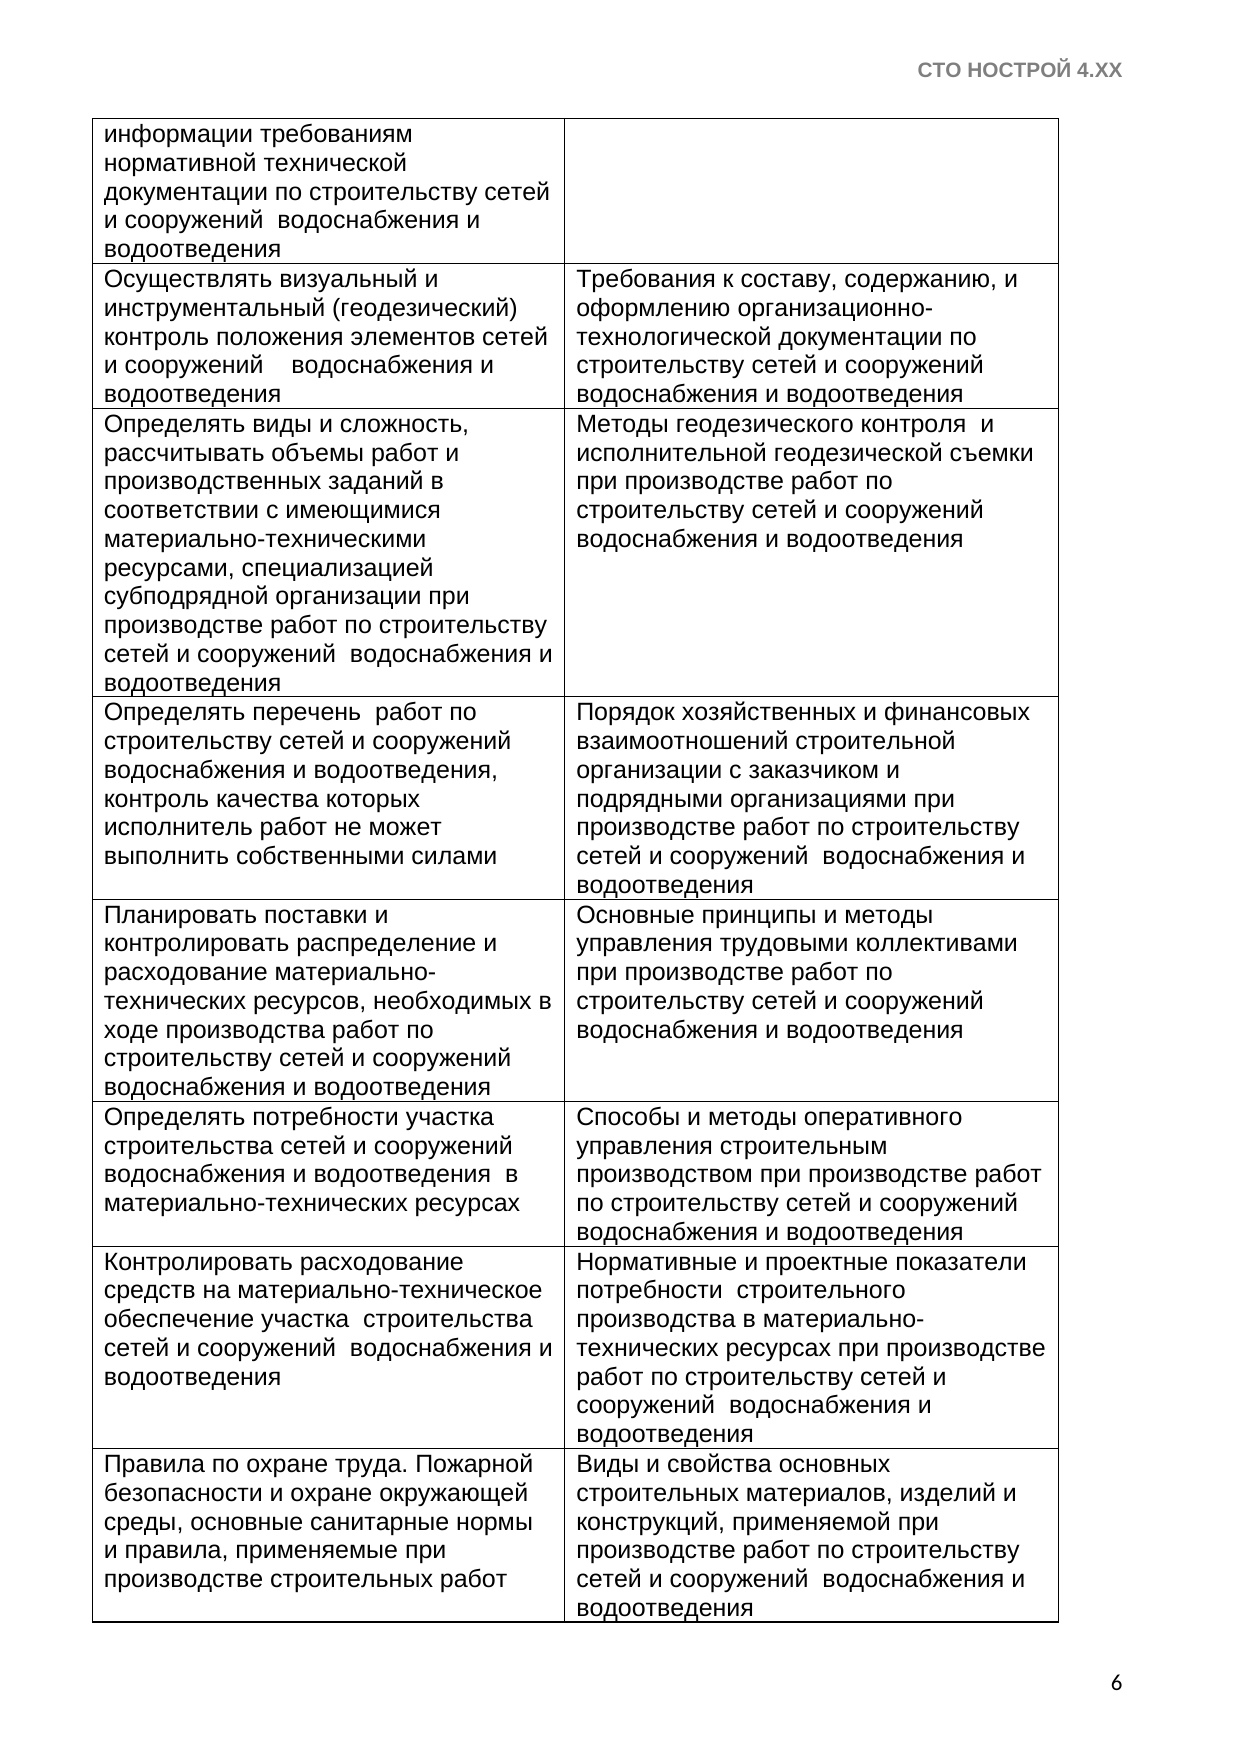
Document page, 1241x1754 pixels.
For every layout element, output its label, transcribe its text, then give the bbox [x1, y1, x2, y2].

table_cell Осуществлять визуальный и инструментальный (геодезический) контроль положения элементов сетей и сооружений водоснабжения и водоотведения [93, 264, 564, 408]
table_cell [93, 119, 564, 263]
table_cell Основные принципы и методы управления трудовыми коллективами при производстве работ по строительству сетей и сооружений водоснабжения и водоотведения [565, 900, 1058, 1101]
table_cell Правила по охране труда. Пожарной безопасности и охране окружающей среды, основные санитарные нормы и правила, применяемые при производстве строительных работ [93, 1449, 564, 1621]
table_cell Нормативные и проектные показатели потребности строительного производства в материально-технических ресурсах при производстве работ по строительству сетей и сооружений водоснабжения и водоотведения [565, 1247, 1058, 1448]
table_cell Методы геодезического контроля и исполнительной геодезической съемки при производстве работ по строительству сетей и сооружений водоснабжения и водоотведения [565, 409, 1058, 696]
table_cell Определять потребности участка строительства сетей и сооружений водоснабжения и водоотведения в материально-технических ресурсах [93, 1102, 564, 1246]
table_cell Способы и методы оперативного управления строительным производством при производстве работ по строительству сетей и сооружений водоснабжения и водоотведения [565, 1102, 1058, 1246]
table_cell Порядок хозяйственных и финансовых взаимоотношений строительной организации с заказчиком и подрядными организациями при производстве работ по строительству сетей и сооружений водоснабжения и водоотведения [565, 697, 1058, 898]
table_cell Определять виды и сложность, рассчитывать объемы работ и производственных заданий в соответствии с имеющимися материально-техническими ресурсами, специализацией субподрядной организации при производстве работ по строительству сетей и сооружений водоснабжения и водоотведения [93, 409, 564, 696]
table_cell Контролировать расходование средств на материально-техническое обеспечение участка строительства сетей и сооружений водоснабжения и водоотведения [93, 1247, 564, 1448]
table_cell Планировать поставки и контролировать распределение и расходование материально-технических ресурсов, необходимых в ходе производства работ по строительству сетей и сооружений водоснабжения и водоотведения [93, 900, 564, 1101]
table_cell Определять перечень работ по строительству сетей и сооружений водоснабжения и водоотведения, контроль качества которых исполнитель работ не может выполнить собственными силами [93, 697, 564, 898]
table_cell Виды и свойства основных строительных материалов, изделий и конструкций, применяемой при производстве работ по строительству сетей и сооружений водоснабжения и водоотведения [565, 1449, 1058, 1621]
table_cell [565, 119, 1058, 263]
table_cell Требования к составу, содержанию, и оформлению организационно-технологической документации по строительству сетей и сооружений водоснабжения и водоотведения [565, 264, 1058, 408]
